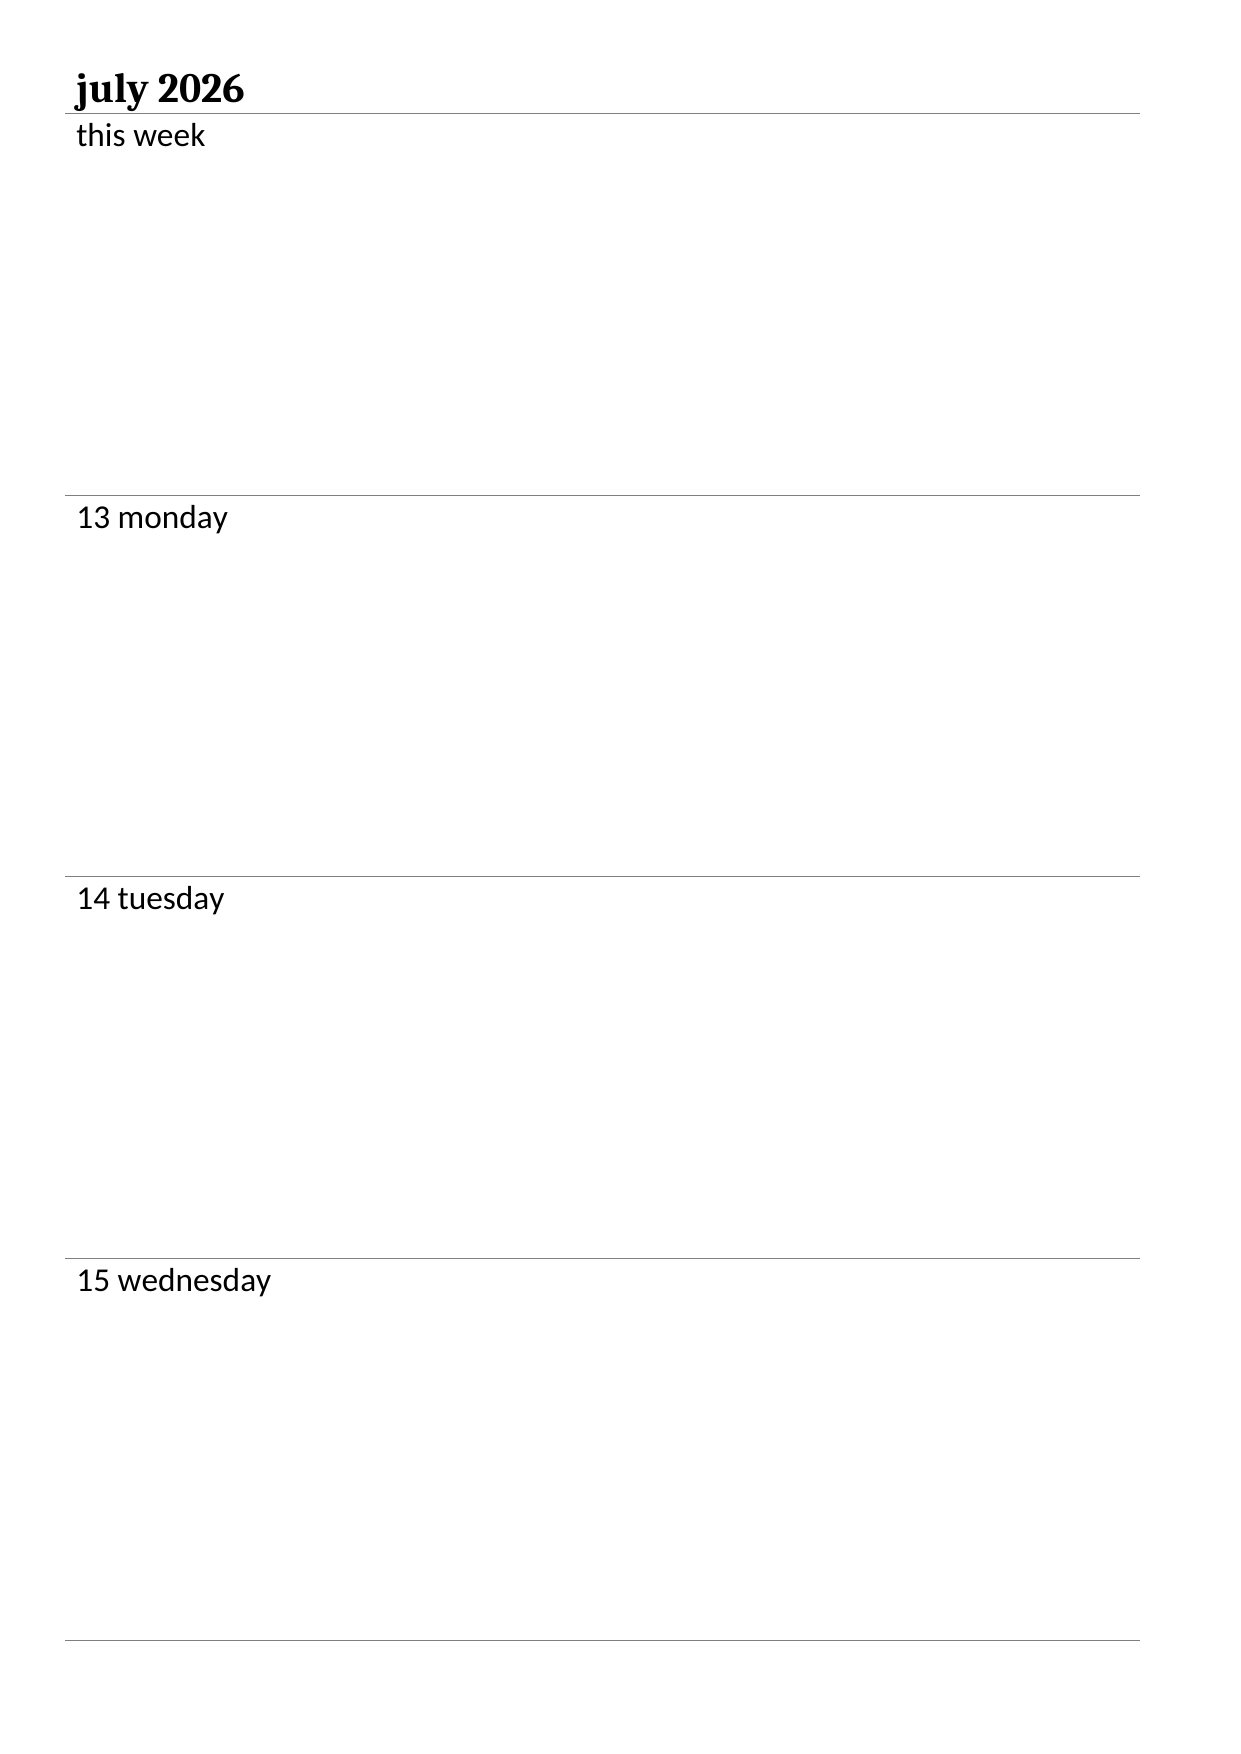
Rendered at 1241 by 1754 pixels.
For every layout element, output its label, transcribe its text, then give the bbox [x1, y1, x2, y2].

table_header july 2026 [65, 65, 1140, 113]
table_cell 15 wednesday [65, 1259, 1140, 1639]
table_cell 14 tuesday [65, 877, 1140, 1258]
table_cell this week [65, 114, 1140, 494]
table_cell 13 monday [65, 496, 1140, 876]
